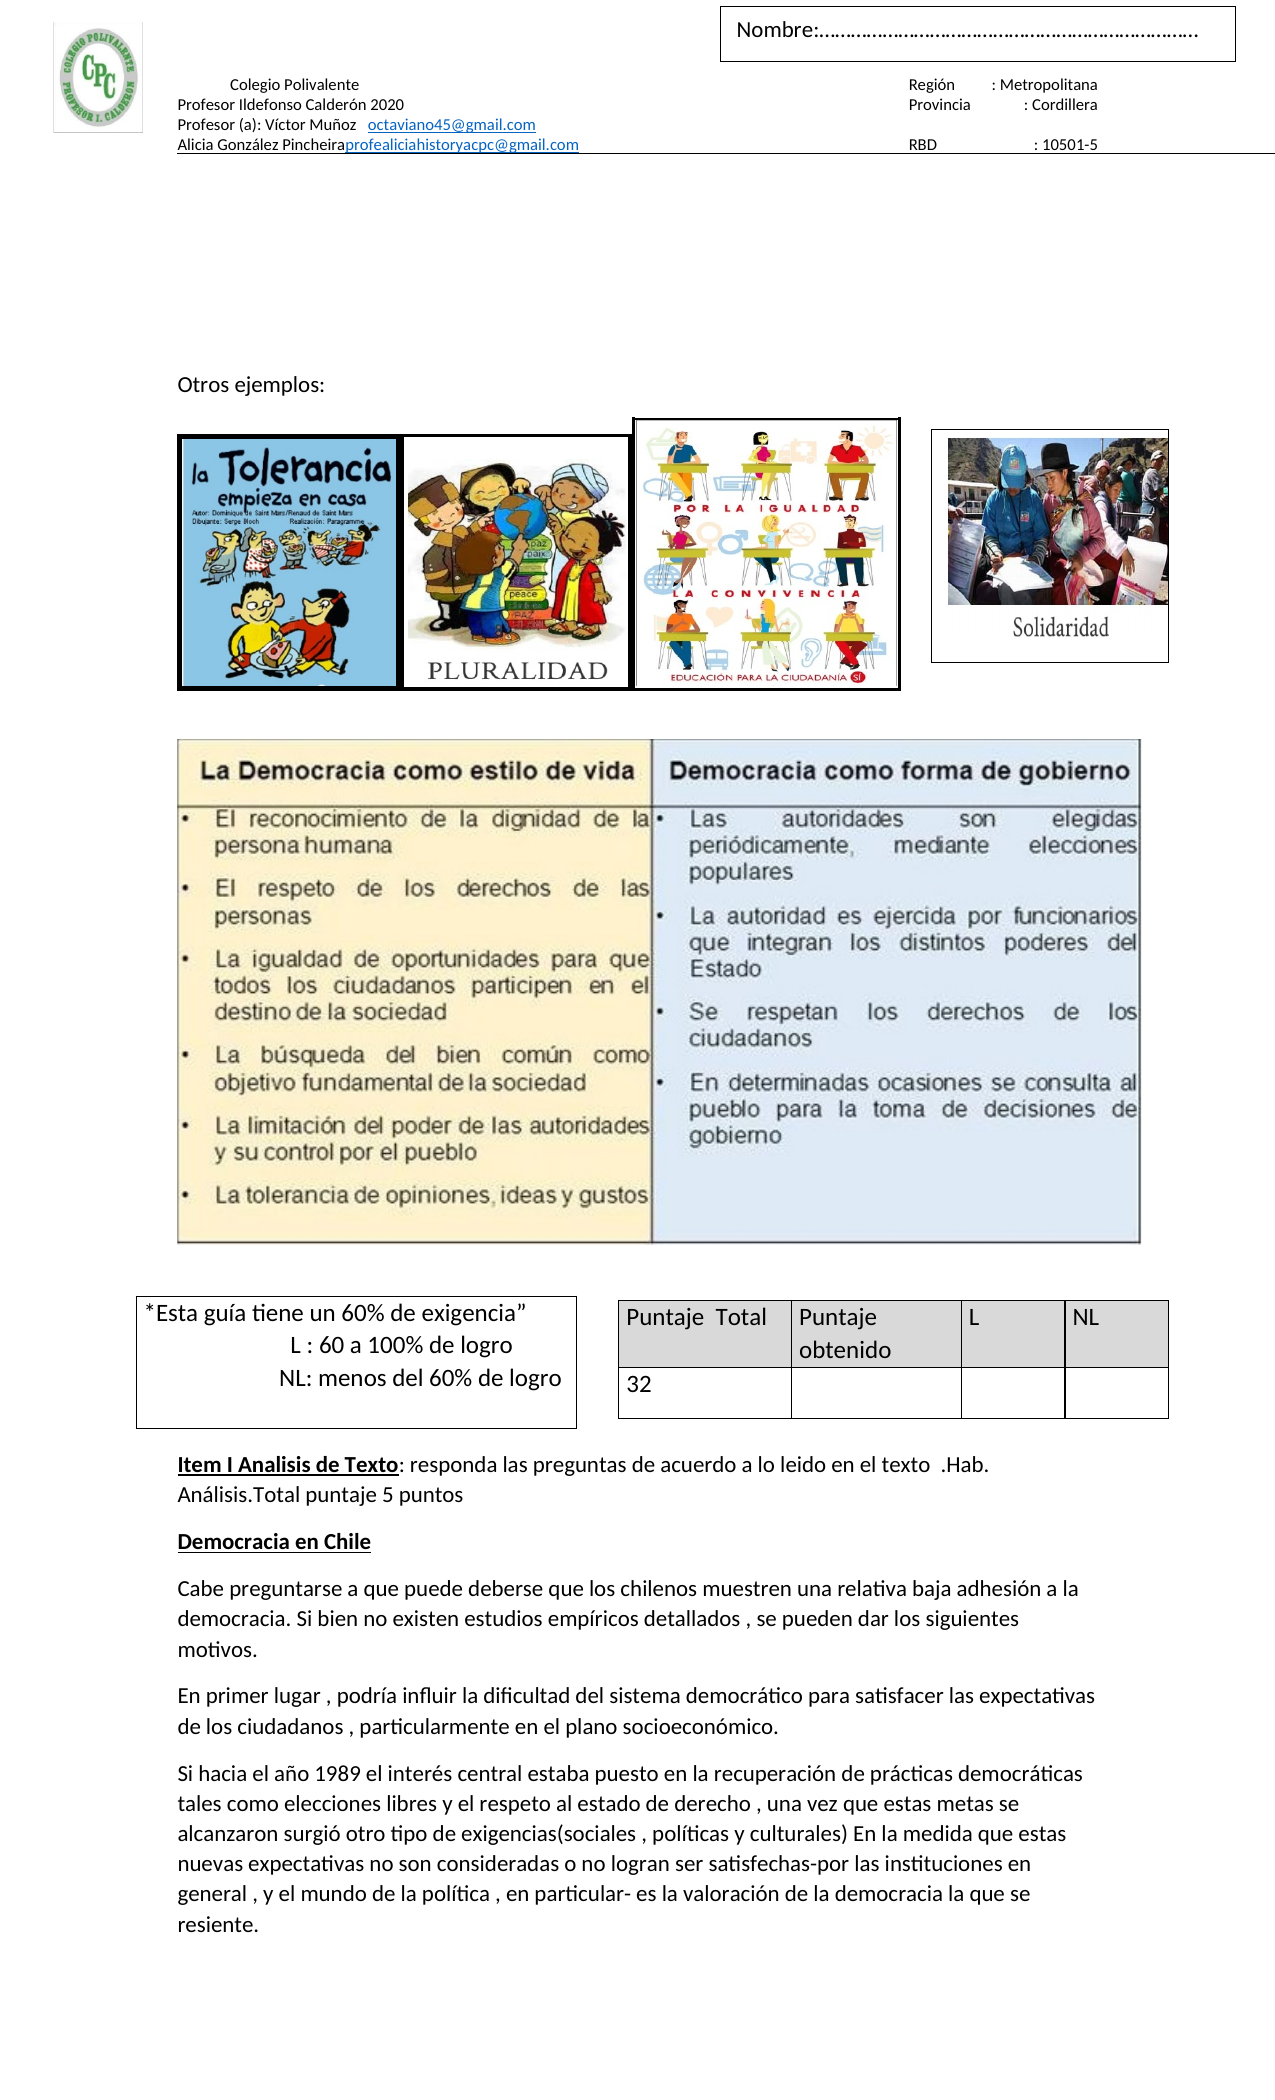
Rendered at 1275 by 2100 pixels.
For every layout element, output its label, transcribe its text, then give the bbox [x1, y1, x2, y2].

text Si hacia el año 1989 el interés central estaba puesto en la recuperación de prácticas democráticas tales como elecciones libres y el respeto al estado de derecho , una vez que estas metas se alcanzaron surgió otro tipo de exigencias(sociales , políticas y culturales) En la medida que estas nuevas expectativas no son consideradas o no logran ser satisfechas-por las instituciones en general , y el mundo de la política , en particular- es la valoración de la democracia la que se resiente. [177, 1759, 1098, 1938]
table_header *Esta guía tiene un 60% de exigencia” L : 60 a 100% de logro NL: menos del 60% de logro [137, 1297, 576, 1428]
table_header NL [1066, 1301, 1168, 1367]
table_header Puntaje obtenido [792, 1301, 961, 1367]
table_cell [792, 1368, 961, 1418]
table_header Puntaje Total [619, 1301, 791, 1367]
text En primer lugar , podría influir la dificultad del sistema democrático para satisfacer las expectativas de los ciudadanos , particularmente en el plano socioeconómico. [177, 1682, 1098, 1740]
table_header L [962, 1301, 1064, 1367]
text Item I Analisis de Texto: responda las preguntas de acuerdo a lo leido en el texto .Hab. Análisis.Total puntaje 5 puntos [177, 1404, 1098, 1508]
text Cabe preguntarse a que puede deberse que los chilenos muestren una relativa baja adhesión a la democracia. Si bien no existen estudios empíricos detallados , se pueden dar los siguientes motivos. [177, 1574, 1098, 1663]
table_cell [962, 1368, 1064, 1418]
table_cell 32 [619, 1368, 791, 1418]
picture [947, 437, 1168, 638]
picture [177, 739, 1142, 1245]
picture [404, 437, 628, 687]
picture [635, 420, 898, 688]
table_cell [1066, 1368, 1168, 1418]
text Otros ejemplos: [177, 371, 1098, 398]
picture [182, 439, 396, 686]
text Democracia en Chile [177, 1527, 1098, 1555]
picture [53, 22, 143, 133]
